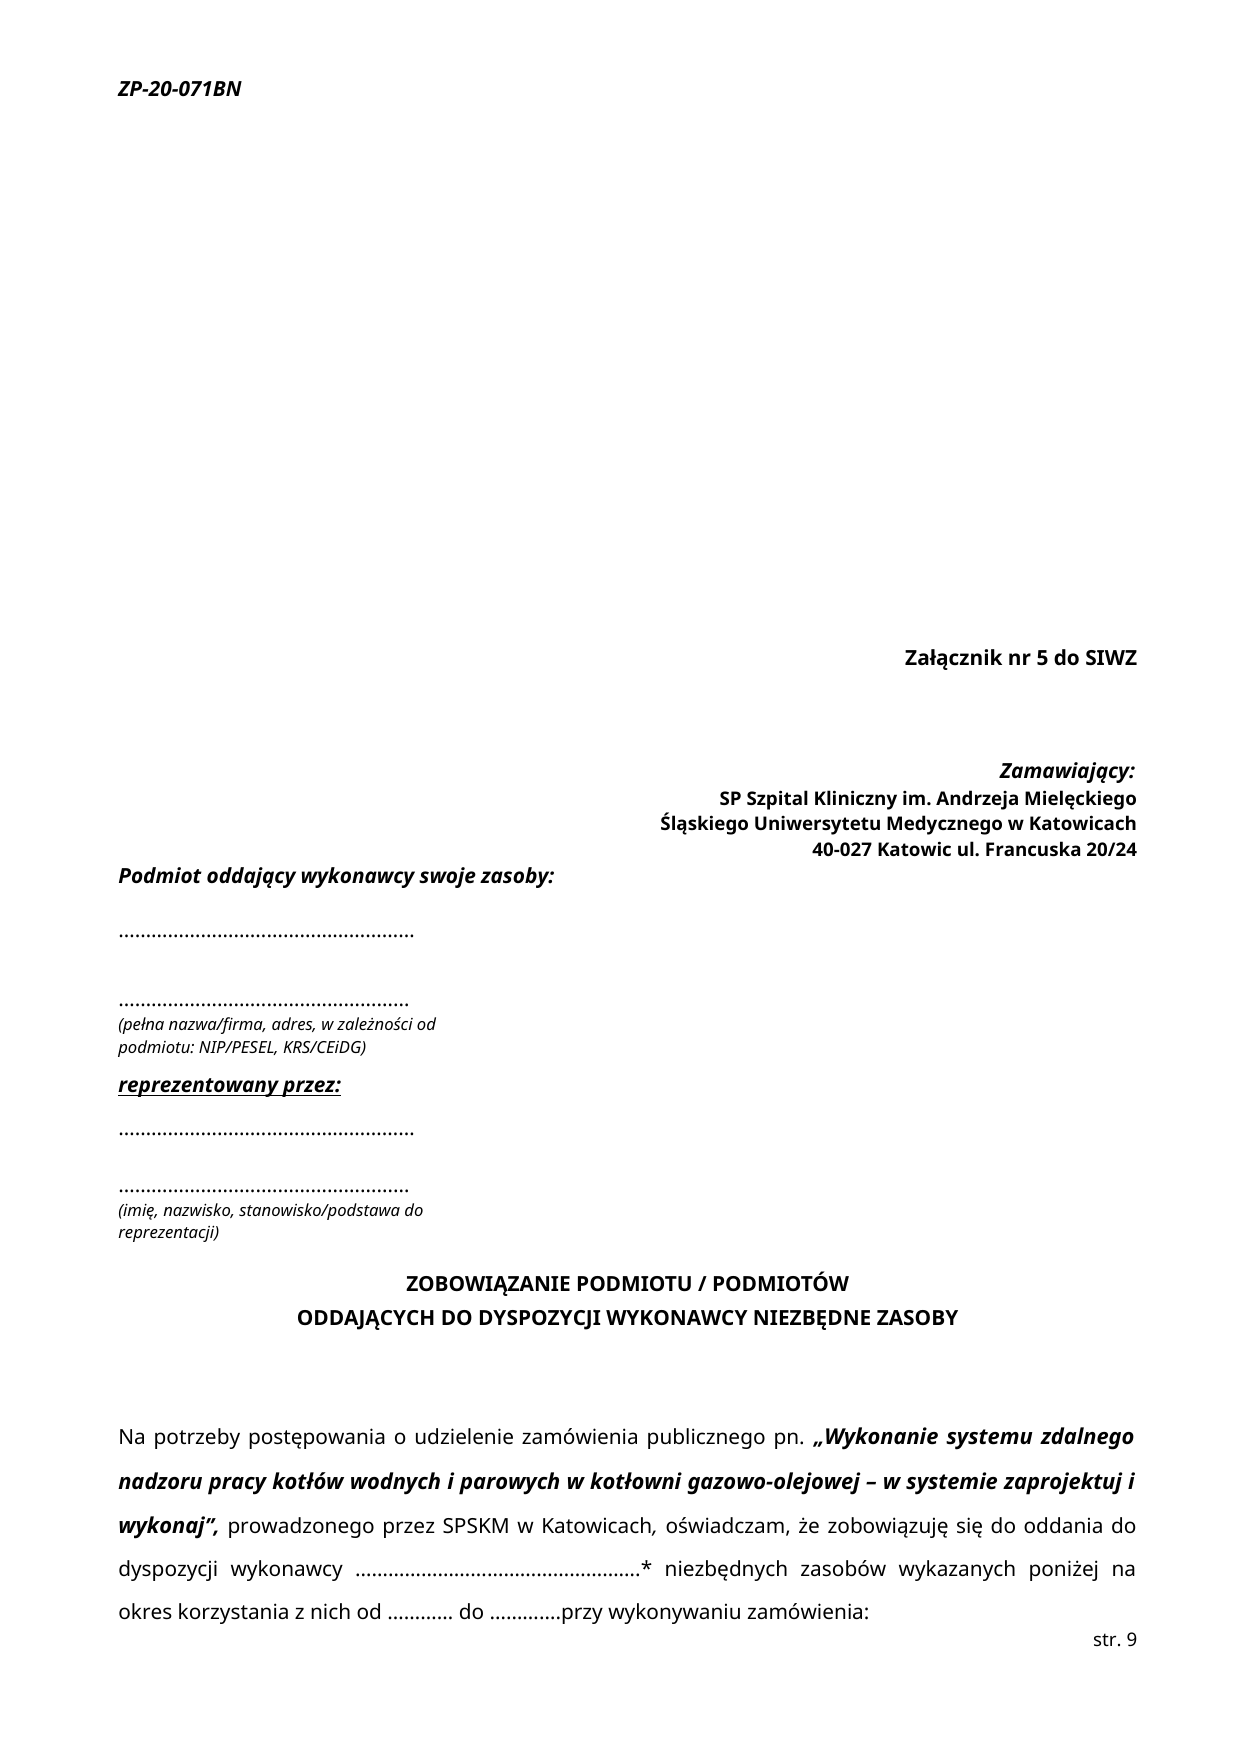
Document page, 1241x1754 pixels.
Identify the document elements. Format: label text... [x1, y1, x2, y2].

text ODDAJĄCYCH DO DYSPOZYCJI WYKONAWCY NIEZBĘDNE ZASOBY [118, 1303, 1137, 1332]
text reprezentowany przez: [118, 1071, 1137, 1099]
text ZOBOWIĄZANIE PODMIOTU / PODMIOTÓW [118, 1269, 1137, 1297]
text Załącznik nr 5 do SIWZ [118, 643, 1137, 671]
text (imię, nazwisko, stanowisko/podstawa do reprezentacji) [118, 1198, 517, 1244]
text SP Szpital Kliniczny im. Andrzeja Mielęckiego [118, 785, 1137, 810]
text ……………………..……………………… [118, 1170, 517, 1198]
text 40-027 Katowic ul. Francuska 20/24 [118, 836, 1137, 861]
text Zamawiający: [118, 756, 1137, 785]
text ……………………………………………… [118, 915, 517, 943]
text ……………………………………………… [118, 1113, 517, 1142]
text Śląskiego Uniwersytetu Medycznego w Katowicach [118, 810, 1137, 836]
text Na potrzeby postępowania o udzielenie zamówienia publicznego pn. „Wykonanie systemu zdalnego nadzoru pracy kotłów wodnych i parowych w kotłowni gazowo-olejowej – w systemie zaprojektuj i wykonaj”, prowadzonego przez SPSKM w Katowicach, oświadczam, że zobowiązuję się do oddania do dyspozycji wykonawcy …………………………………………….* niezbędnych zasobów wykazanych poniżej na okres korzystania z nich od ………… do ………….przy wykonywaniu zamówienia: [118, 1421, 1137, 1626]
text (pełna nazwa/firma, adres, w zależności od podmiotu: NIP/PESEL, KRS/CEiDG) [118, 1013, 517, 1058]
text ……………………………..……………… [118, 984, 517, 1013]
text Podmiot oddający wykonawcy swoje zasoby: [118, 861, 1137, 890]
